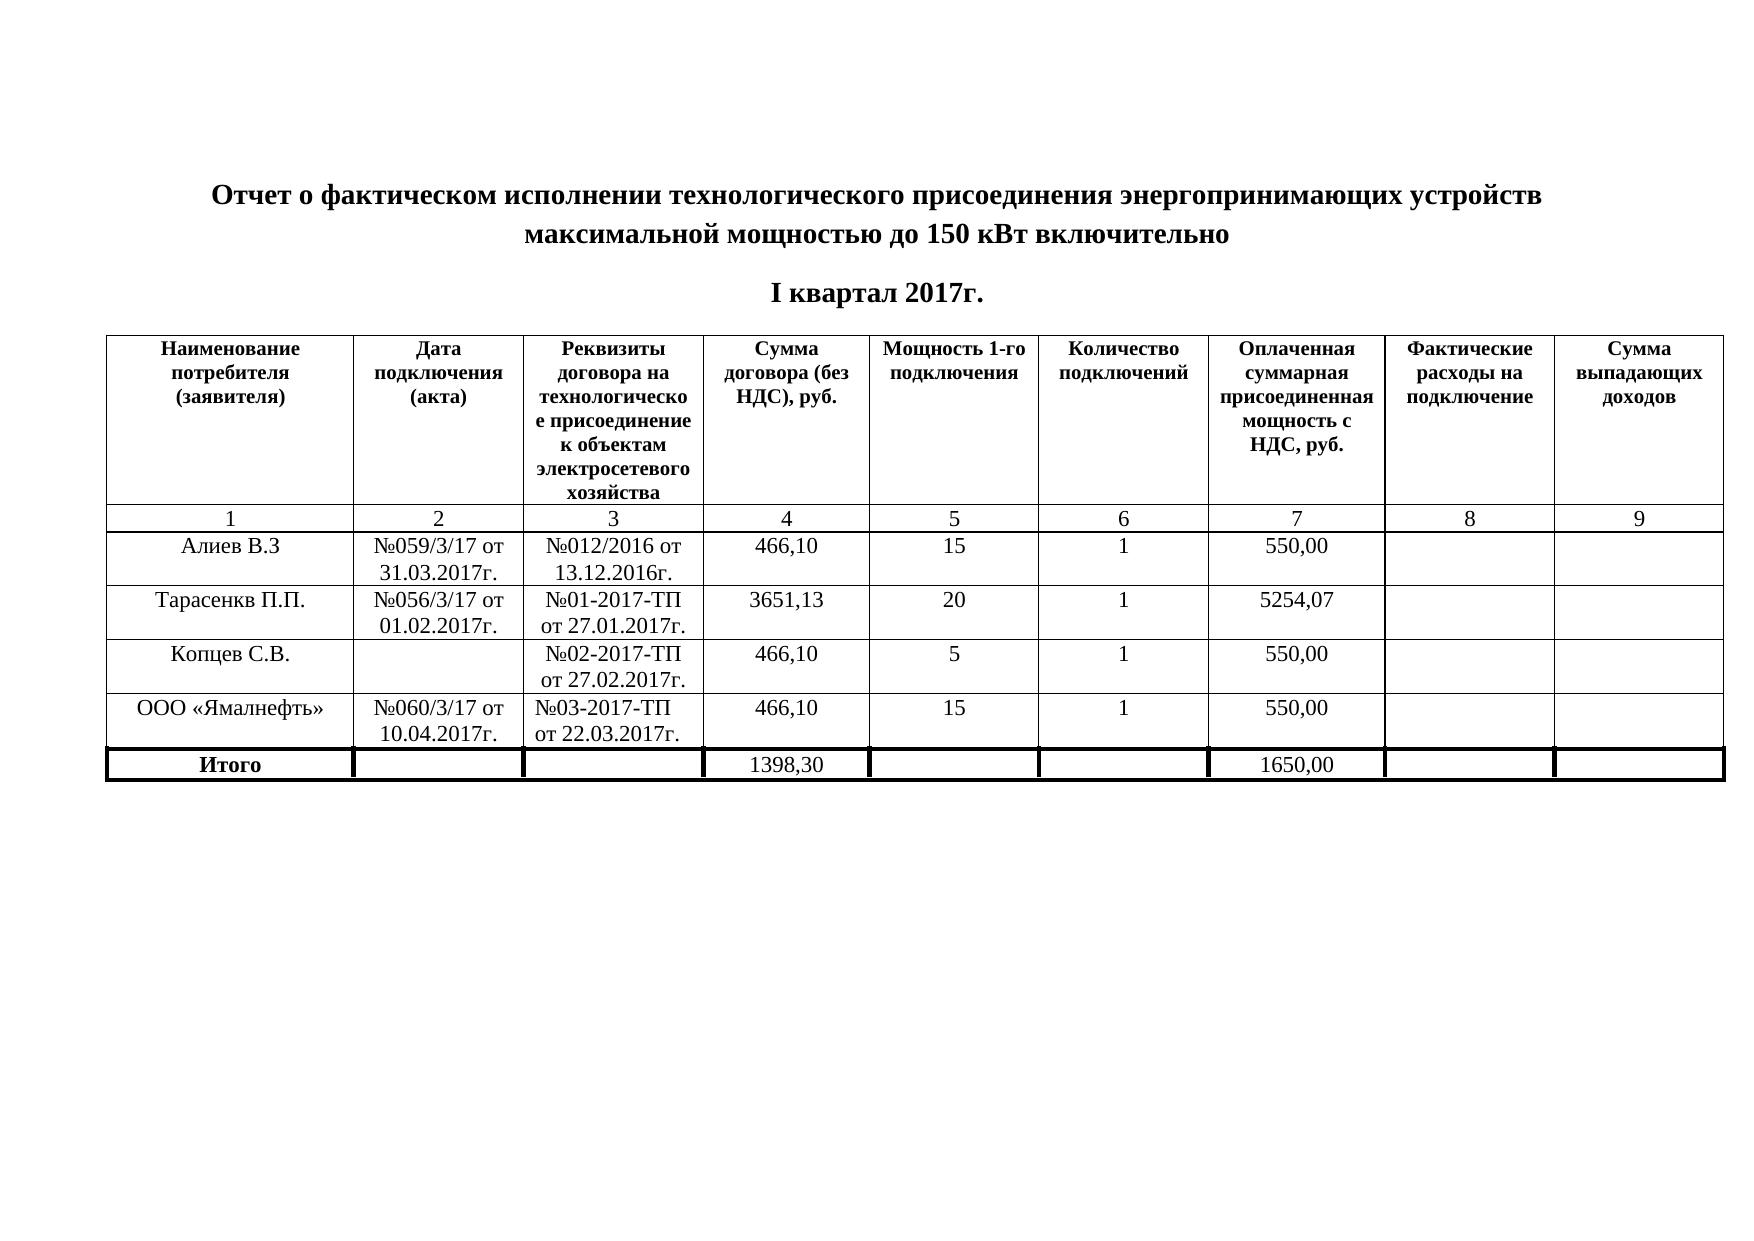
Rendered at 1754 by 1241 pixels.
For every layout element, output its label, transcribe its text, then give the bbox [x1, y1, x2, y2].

table_cell [1555, 640, 1723, 693]
table_cell Алиев В.З [107, 533, 353, 585]
text I квартал 2017г. [118, 275, 1636, 309]
table_cell 8 [1386, 505, 1554, 531]
table_cell [1386, 533, 1554, 585]
table_cell 466,10 [704, 533, 869, 585]
table_cell 2 [354, 505, 523, 531]
table_header Наименование потребителя (заявителя) [107, 336, 353, 504]
table_cell 1650,00 [1211, 751, 1383, 777]
table_cell 7 [1209, 505, 1384, 531]
table_cell 15 [870, 694, 1038, 746]
table_cell №01-2017-ТП от 27.01.2017г. [524, 586, 703, 639]
text Отчет о фактическом исполнении технологического присоединения энергопринимающих устройств максимальной мощностью до 150 кВт включительно [118, 177, 1636, 249]
table_header Оплаченная суммарная присоединенная мощность с НДС, руб. [1209, 336, 1384, 504]
table_cell 20 [870, 586, 1038, 639]
table_cell 5 [870, 505, 1038, 531]
table_cell №02-2017-ТП от 27.02.2017г. [524, 640, 703, 693]
table_header Дата подключения (акта) [354, 336, 523, 504]
table_cell 5 [870, 640, 1038, 693]
table_cell [1555, 533, 1723, 585]
table_cell Тарасенкв П.П. [107, 586, 353, 639]
table_cell [1386, 586, 1554, 639]
table_cell [526, 751, 701, 777]
table_cell №012/2016 от 13.12.2016г. [524, 533, 703, 585]
table_cell [1386, 694, 1554, 746]
table_cell №03-2017-ТП от 22.03.2017г. [524, 694, 703, 746]
table_header Реквизиты договора на технологическое присоединение к объектам электросетевого хозяйства [524, 336, 703, 504]
table_cell [1555, 694, 1723, 746]
table_cell [1386, 640, 1554, 693]
table_cell 466,10 [704, 694, 869, 746]
table_cell 5254,07 [1209, 586, 1384, 639]
table_header Сумма договора (без НДС), руб. [704, 336, 869, 504]
table_cell [1557, 751, 1722, 777]
table_cell 1398,30 [706, 751, 867, 777]
table_cell 1 [1039, 586, 1208, 639]
table_cell 1 [1039, 533, 1208, 585]
table_cell [356, 751, 521, 777]
table_header Сумма выпадающих доходов [1555, 336, 1723, 504]
table_cell №056/3/17 от 01.02.2017г. [354, 586, 523, 639]
table_cell 9 [1555, 505, 1723, 531]
table_cell 466,10 [704, 640, 869, 693]
table_cell ООО «Ямалнефть» [107, 694, 353, 746]
table_cell №059/3/17 от 31.03.2017г. [354, 533, 523, 585]
table_cell Итого [109, 751, 351, 777]
table_cell Копцев С.В. [107, 640, 353, 693]
table_cell [872, 751, 1037, 777]
table_cell 15 [870, 533, 1038, 585]
table_cell 1 [1039, 640, 1208, 693]
table_cell [1555, 586, 1723, 639]
table_cell [1041, 751, 1206, 777]
table_cell №060/3/17 от 10.04.2017г. [354, 694, 523, 746]
table_cell 4 [704, 505, 869, 531]
table_cell [1387, 751, 1552, 777]
table_cell 1 [107, 505, 353, 531]
table_header Фактические расходы на подключение [1386, 336, 1554, 504]
table_header Мощность 1-го подключения [870, 336, 1038, 504]
table_cell [354, 640, 523, 693]
table_header Количество подключений [1039, 336, 1208, 504]
table_cell 550,00 [1209, 694, 1384, 746]
table_cell 550,00 [1209, 533, 1384, 585]
table_cell 550,00 [1209, 640, 1384, 693]
table_cell 1 [1039, 694, 1208, 746]
table_cell 6 [1039, 505, 1208, 531]
table_cell 3651,13 [704, 586, 869, 639]
table_cell 3 [524, 505, 703, 531]
